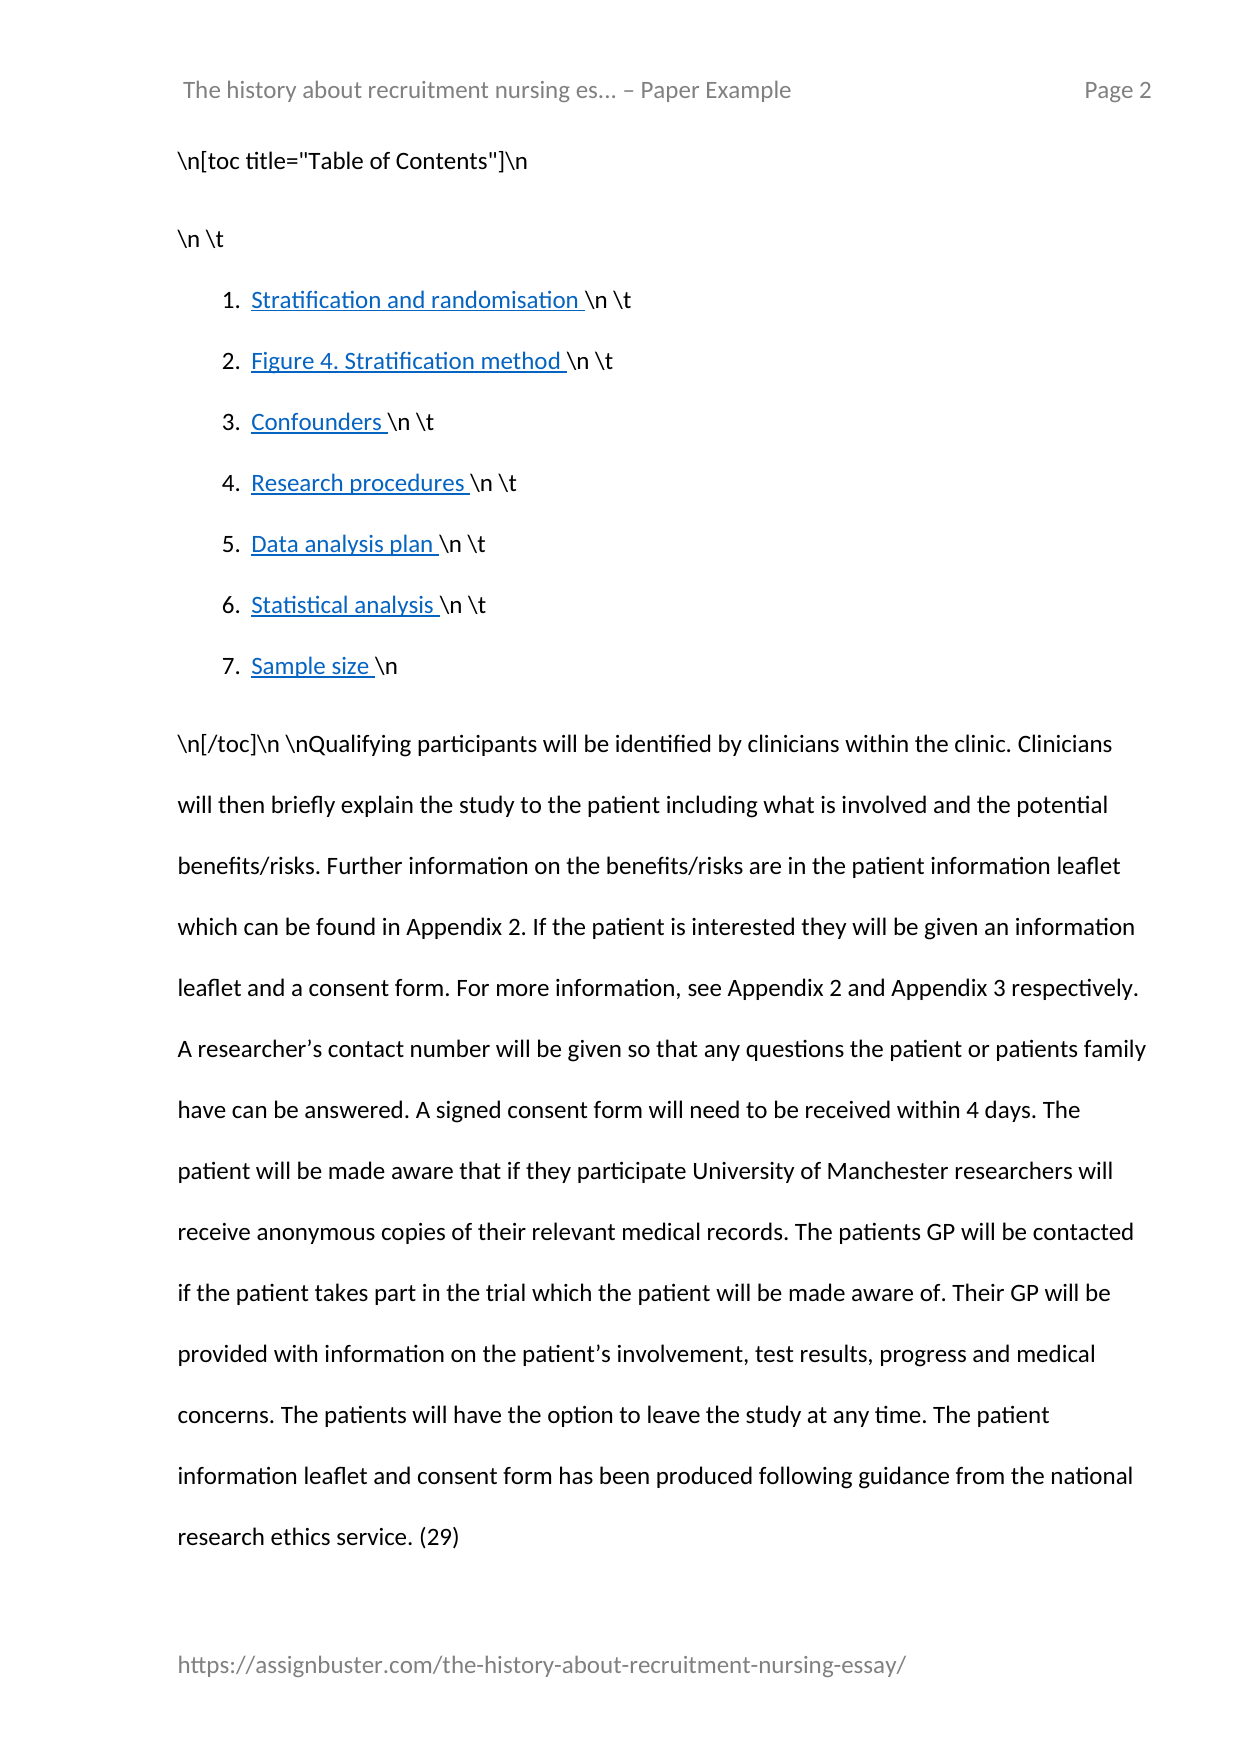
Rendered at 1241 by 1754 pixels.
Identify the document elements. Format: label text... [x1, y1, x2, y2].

list Data analysis plan \n \t [222, 528, 1152, 558]
list Figure 4. Stratification method \n \t [222, 345, 1152, 375]
list Research procedures \n \t [222, 467, 1152, 497]
list \n \t [177, 223, 1152, 253]
list Sample size \n [222, 650, 1152, 681]
text \n[toc title="Table of Contents"]\n [177, 145, 1152, 176]
list Confounders \n \t [222, 406, 1152, 436]
text \n[/toc]\n \nQualifying participants will be identified by clinicians within the clinic. Clinicians will then briefly explain the study to the patient including what is involved and the potential benefits/risks. Further information on the benefits/risks are in the patient information leaflet which can be found in Appendix 2. If the patient is interested they will be given an information leaflet and a consent form. For more information, see Appendix 2 and Appendix 3 respectively. A researcher’s contact number will be given so that any questions the patient or patients family have can be answered. A signed consent form will need to be received within 4 days. The patient will be made aware that if they participate University of Manchester researchers will receive anonymous copies of their relevant medical records. The patients GP will be contacted if the patient takes part in the trial which the patient will be made aware of. Their GP will be provided with information on the patient’s involvement, test results, progress and medical concerns. The patients will have the option to leave the study at any time. The patient information leaflet and consent form has been produced following guidance from the national research ethics service. (29) [177, 728, 1152, 1552]
list Stratification and randomisation \n \t [222, 284, 1152, 314]
list Statistical analysis \n \t [222, 589, 1152, 619]
